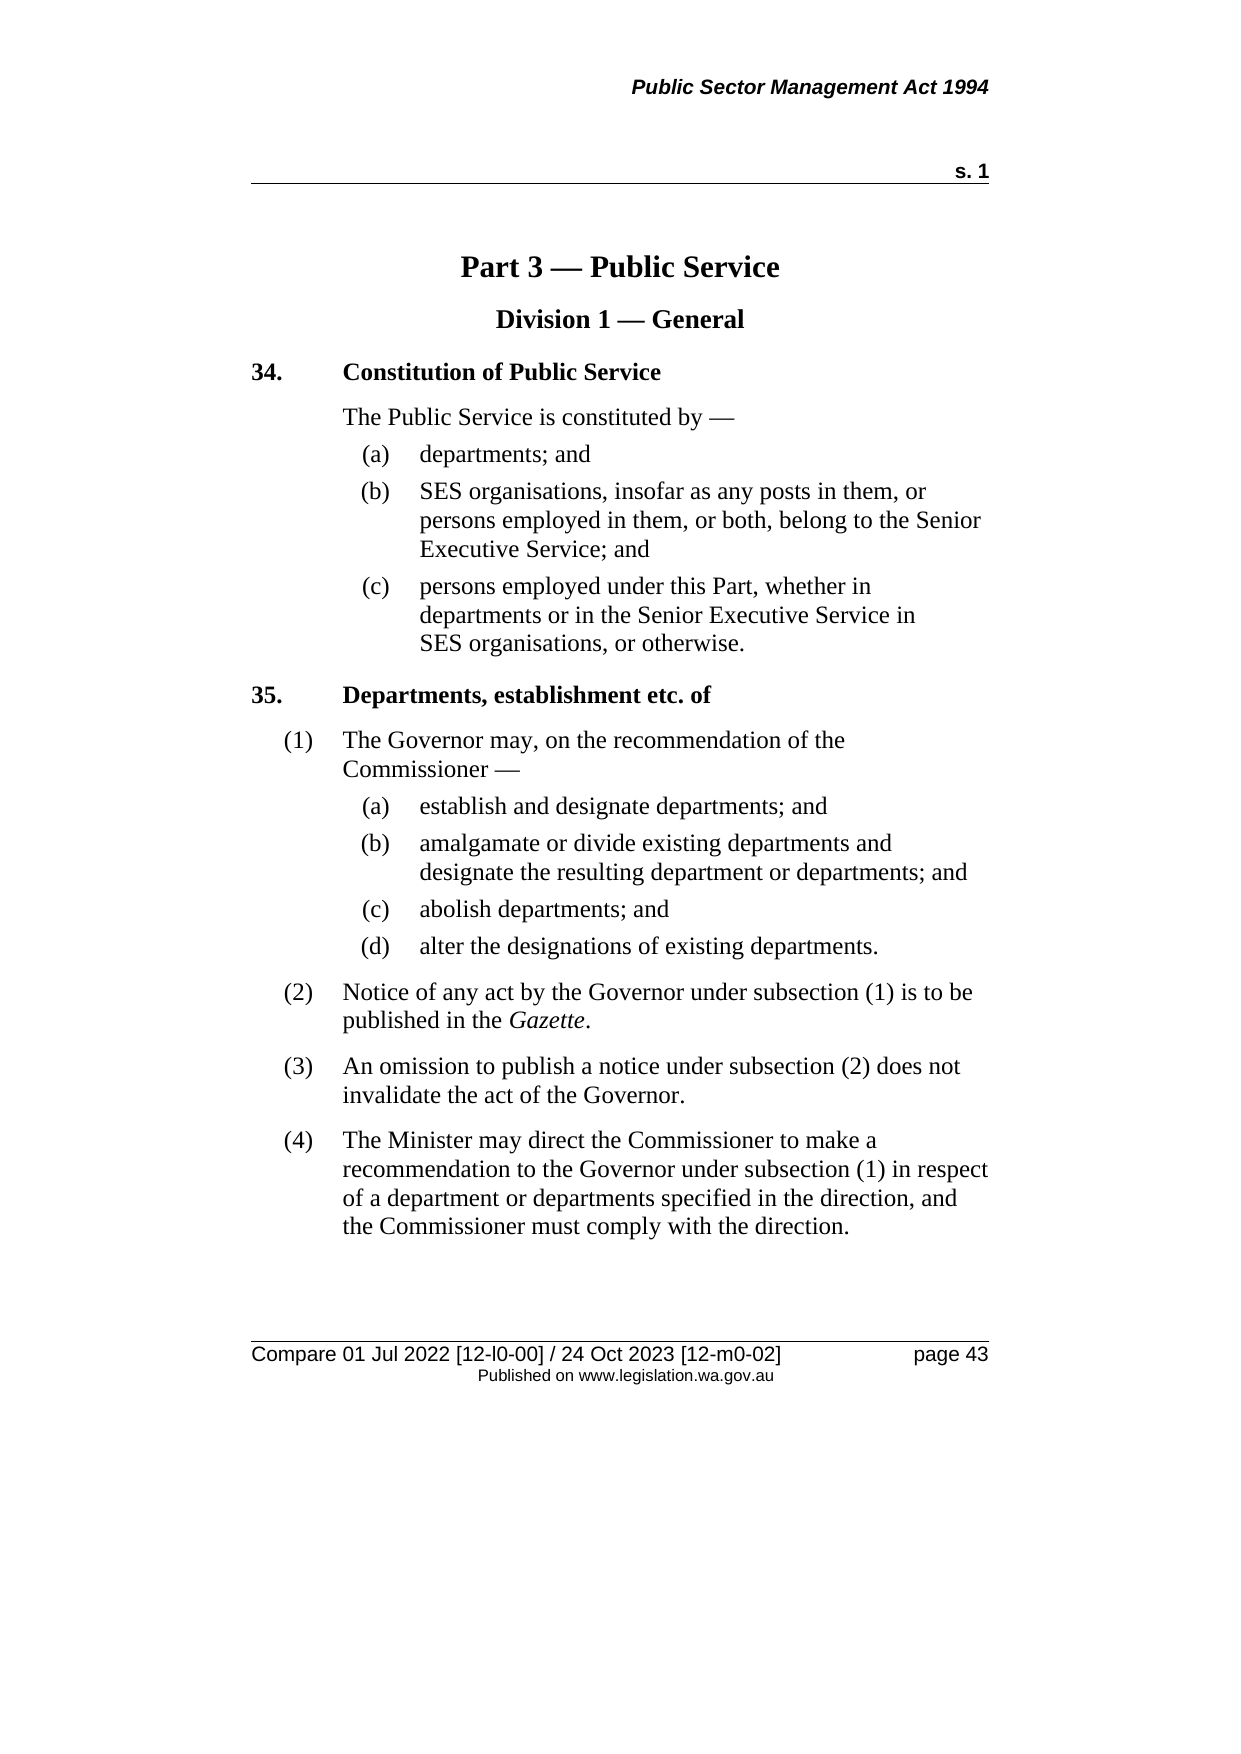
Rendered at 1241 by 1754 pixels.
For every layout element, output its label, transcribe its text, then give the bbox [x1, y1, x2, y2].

subtitle 35. Departments, establishment etc. of [251, 680, 989, 709]
text The Public Service is constituted by — [251, 402, 989, 431]
text (4) The Minister may direct the Commissioner to make a recommendation to the Governor under subsection (1) in respect of a department or departments specified in the direction, and the Commissioner must comply with the direction. [251, 1125, 989, 1240]
text (b) SES organisations, insofar as any posts in them, or persons employed in them, or both, belong to the Senior Executive Service; and [251, 476, 989, 563]
text (3) An omission to publish a notice under subsection (2) does not invalidate the act of the Governor. [251, 1051, 989, 1108]
subtitle 34. Constitution of Public Service [251, 357, 989, 386]
subtitle Part 3 — Public Service [251, 248, 989, 284]
text (c) abolish departments; and [251, 894, 989, 923]
text (d) alter the designations of existing departments. [251, 931, 989, 960]
text (b) amalgamate or divide existing departments and designate the resulting department or departments; and [251, 828, 989, 886]
subtitle Division 1 — General [251, 303, 989, 334]
text (c) persons employed under this Part, whether in departments or in the Senior Executive Service in SES organisations, or otherwise. [251, 571, 989, 657]
text (a) establish and designate departments; and [251, 791, 989, 820]
text (a) departments; and [251, 439, 989, 468]
text (1) The Governor may, on the recommendation of the Commissioner — [251, 726, 989, 783]
text (2) Notice of any act by the Governor under subsection (1) is to be published in the Gazette. [251, 977, 989, 1034]
